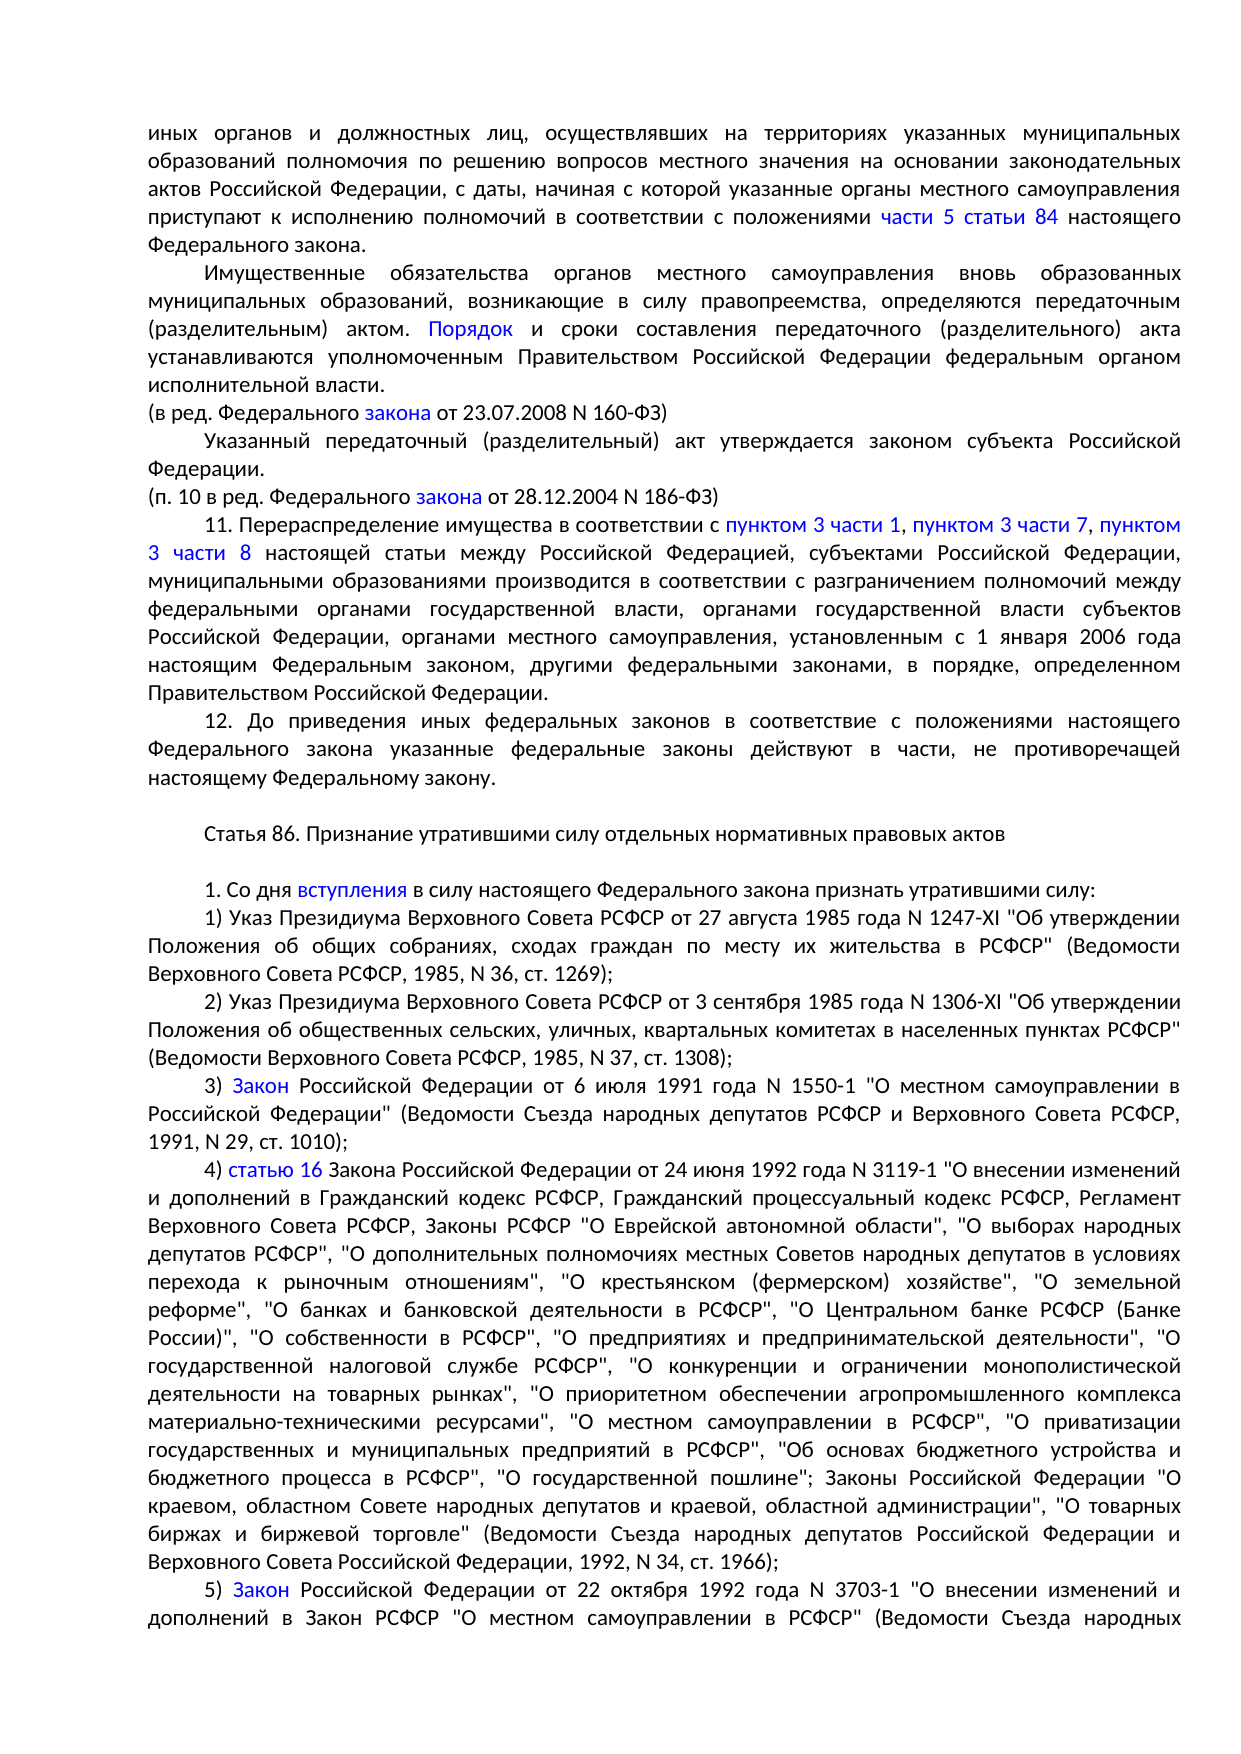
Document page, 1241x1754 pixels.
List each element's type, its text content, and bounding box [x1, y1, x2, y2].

text 2) Указ Президиума Верховного Совета РСФСР от 3 сентября 1985 года N 1306-XI "Об утверждении Положения об общественных сельских, уличных, квартальных комитетах в населенных пунктах РСФСР" (Ведомости Верховного Совета РСФСР, 1985, N 37, ст. 1308); [148, 987, 1181, 1071]
text 1. Со дня вступления в силу настоящего Федерального закона признать утратившими силу: [148, 875, 1181, 903]
text 4) статью 16 Закона Российской Федерации от 24 июня 1992 года N 3119-1 "О внесении изменений и дополнений в Гражданский кодекс РСФСР, Гражданский процессуальный кодекс РСФСР, Регламент Верховного Совета РСФСР, Законы РСФСР "О Еврейской автономной области", "О выборах народных депутатов РСФСР", "О дополнительных полномочиях местных Советов народных депутатов в условиях перехода к рыночным отношениям", "О крестьянском (фермерском) хозяйстве", "О земельной реформе", "О банках и банковской деятельности в РСФСР", "О Центральном банке РСФСР (Банке России)", "О собственности в РСФСР", "О предприятиях и предпринимательской деятельности", "О государственной налоговой службе РСФСР", "О конкуренции и ограничении монополистической деятельности на товарных рынках", "О приоритетном обеспечении агропромышленного комплекса материально-техническими ресурсами", "О местном самоуправлении в РСФСР", "О приватизации государственных и муниципальных предприятий в РСФСР", "Об основах бюджетного устройства и бюджетного процесса в РСФСР", "О государственной пошлине"; Законы Российской Федерации "О краевом, областном Совете народных депутатов и краевой, областной администрации", "О товарных биржах и биржевой торговле" (Ведомости Съезда народных депутатов Российской Федерации и Верховного Совета Российской Федерации, 1992, N 34, ст. 1966); [148, 1155, 1181, 1575]
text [148, 118, 1181, 258]
text Имущественные обязательства органов местного самоуправления вновь образованных муниципальных образований, возникающие в силу правопреемства, определяются передаточным (разделительным) актом. Порядок и сроки составления передаточного (разделительного) акта устанавливаются уполномоченным Правительством Российской Федерации федеральным органом исполнительной власти. [148, 258, 1181, 398]
text (п. 10 в ред. Федерального закона от 28.12.2004 N 186-ФЗ) [148, 482, 1181, 510]
text Указанный передаточный (разделительный) акт утверждается законом субъекта Российской Федерации. [148, 426, 1181, 482]
text Статья 86. Признание утратившими силу отдельных нормативных правовых актов [148, 819, 1181, 847]
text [148, 1575, 1181, 1631]
text 11. Перераспределение имущества в соответствии с пунктом 3 части 1, пунктом 3 части 7, пунктом 3 части 8 настоящей статьи между Российской Федерацией, субъектами Российской Федерации, муниципальными образованиями производится в соответствии с разграничением полномочий между федеральными органами государственной власти, органами государственной власти субъектов Российской Федерации, органами местного самоуправления, установленным с 1 января 2006 года настоящим Федеральным законом, другими федеральными законами, в порядке, определенном Правительством Российской Федерации. [148, 510, 1181, 707]
text 1) Указ Президиума Верховного Совета РСФСР от 27 августа 1985 года N 1247-XI "Об утверждении Положения об общих собраниях, сходах граждан по месту их жительства в РСФСР" (Ведомости Верховного Совета РСФСР, 1985, N 36, ст. 1269); [148, 903, 1181, 987]
text 12. До приведения иных федеральных законов в соответствие с положениями настоящего Федерального закона указанные федеральные законы действуют в части, не противоречащей настоящему Федеральному закону. [148, 707, 1181, 791]
text (в ред. Федерального закона от 23.07.2008 N 160-ФЗ) [148, 398, 1181, 426]
text 3) Закон Российской Федерации от 6 июля 1991 года N 1550-1 "О местном самоуправлении в Российской Федерации" (Ведомости Съезда народных депутатов РСФСР и Верховного Совета РСФСР, 1991, N 29, ст. 1010); [148, 1071, 1181, 1155]
